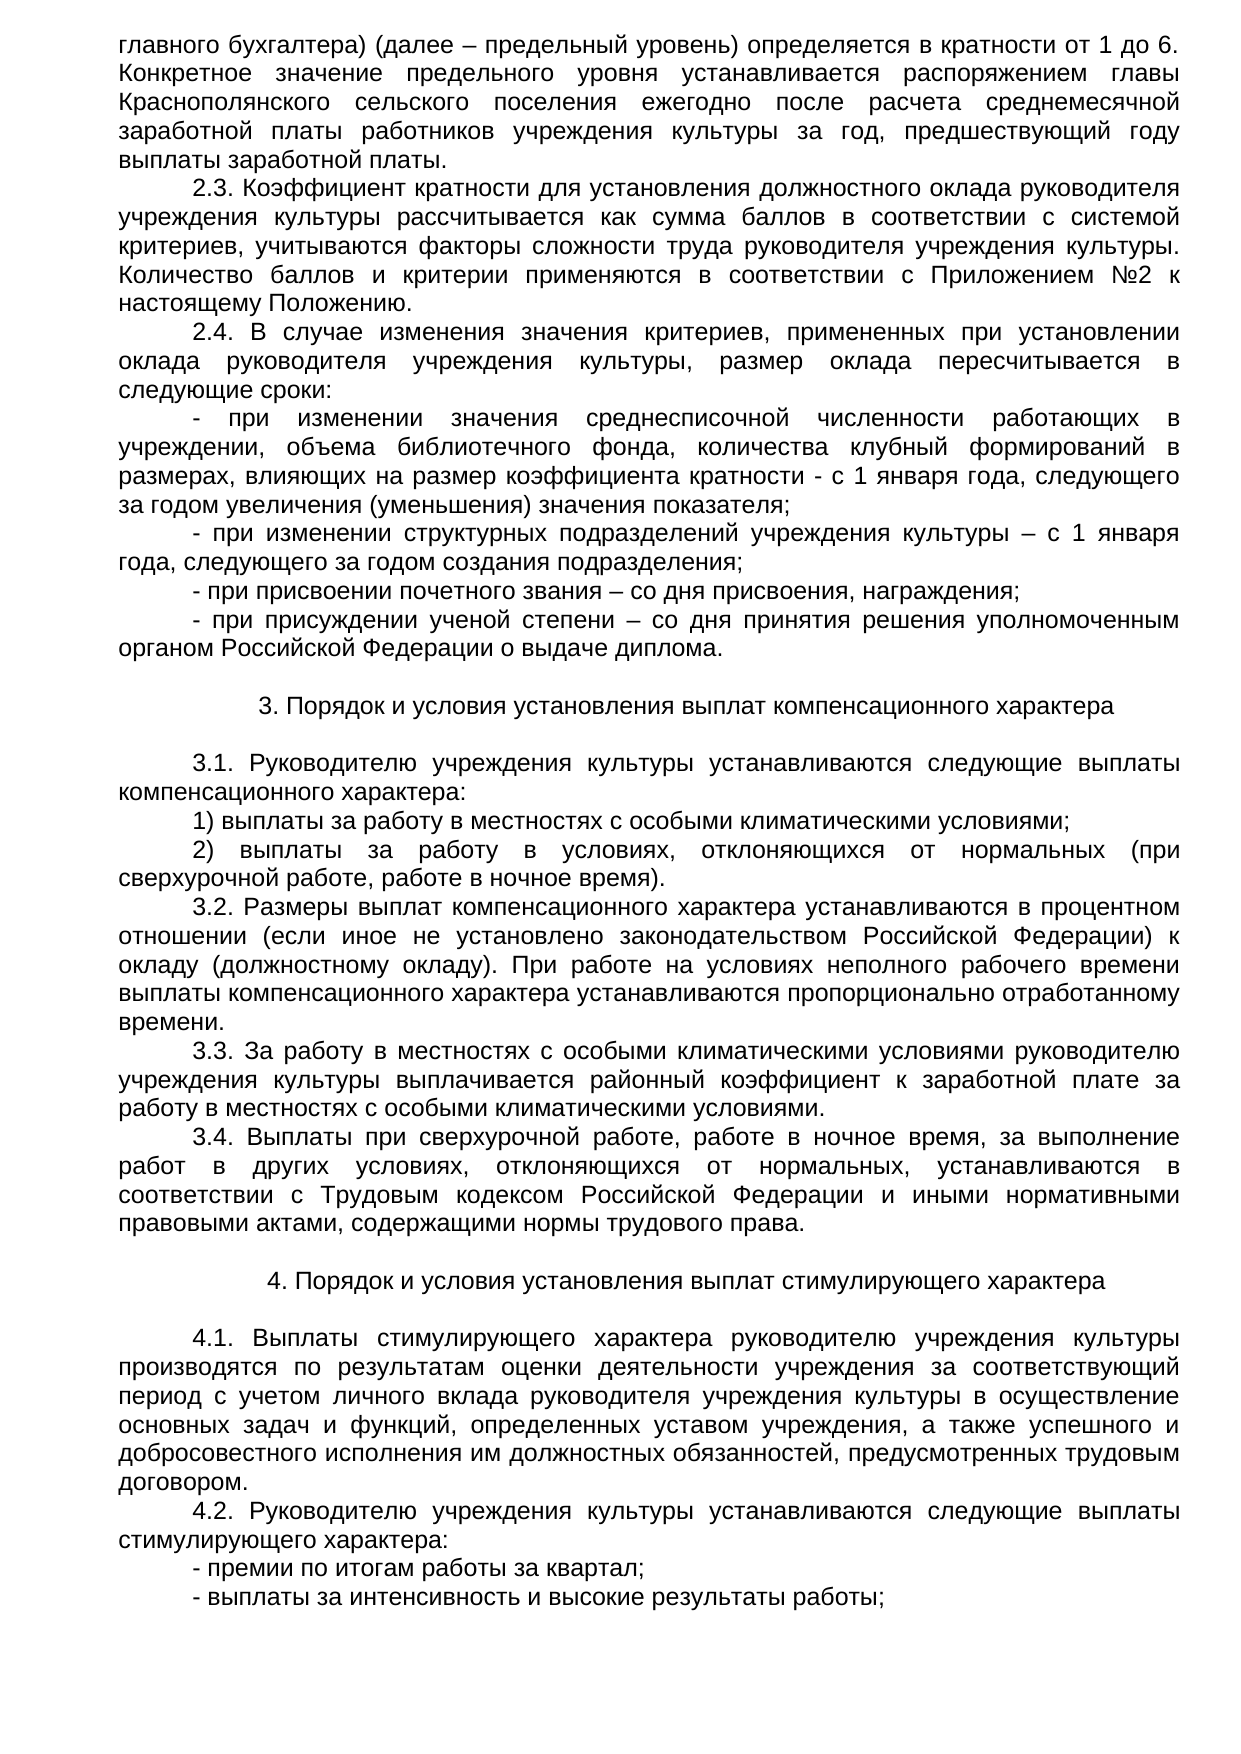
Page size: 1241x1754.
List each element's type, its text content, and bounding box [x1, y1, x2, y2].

text 2) выплаты за работу в условиях, отклоняющихся от нормальных (при сверхурочной работе, работе в ночное время). [118, 834, 1181, 892]
text - выплаты за интенсивность и высокие результаты работы; [118, 1582, 1181, 1611]
text 3.2. Размеры выплат компенсационного характера устанавливаются в процентном отношении (если иное не установлено законодательством Российской Федерации) к окладу (должностному окладу). При работе на условиях неполного рабочего времени выплаты компенсационного характера устанавливаются пропорционально отработанному времени. [118, 892, 1181, 1036]
text 4.1. Выплаты стимулирующего характера руководителю учреждения культуры производятся по результатам оценки деятельности учреждения за соответствующий период с учетом личного вклада руководителя учреждения культуры в осуществление основных задач и функций, определенных уставом учреждения, а также успешного и добросовестного исполнения им должностных обязанностей, предусмотренных трудовым договором. [118, 1323, 1181, 1496]
text 4.2. Руководителю учреждения культуры устанавливаются следующие выплаты стимулирующего характера: [118, 1496, 1181, 1553]
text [118, 29, 1181, 173]
text 4. Порядок и условия установления выплат стимулирующего характера [118, 1266, 1181, 1294]
text 3.3. За работу в местностях с особыми климатическими условиями руководителю учреждения культуры выплачивается районный коэффициент к заработной плате за работу в местностях с особыми климатическими условиями. [118, 1036, 1181, 1122]
text - при присвоении почетного звания – со дня присвоения, награждения; [118, 576, 1181, 604]
text - премии по итогам работы за квартал; [118, 1553, 1181, 1582]
text - при присуждении ученой степени – со дня принятия решения уполномоченным органом Российской Федерации о выдаче диплома. [118, 604, 1181, 662]
text 3.1. Руководителю учреждения культуры устанавливаются следующие выплаты компенсационного характера: [118, 748, 1181, 806]
text 3.4. Выплаты при сверхурочной работе, работе в ночное время, за выполнение работ в других условиях, отклоняющихся от нормальных, устанавливаются в соответствии с Трудовым кодексом Российской Федерации и иными нормативными правовыми актами, содержащими нормы трудового права. [118, 1122, 1181, 1237]
text - при изменении значения среднесписочной численности работающих в учреждении, объема библиотечного фонда, количества клубный формирований в размерах, влияющих на размер коэффициента кратности - с 1 января года, следующего за годом увеличения (уменьшения) значения показателя; [118, 403, 1181, 518]
text 2.4. В случае изменения значения критериев, примененных при установлении оклада руководителя учреждения культуры, размер оклада пересчитывается в следующие сроки: [118, 317, 1181, 403]
text - при изменении структурных подразделений учреждения культуры – с 1 января года, следующего за годом создания подразделения; [118, 518, 1181, 576]
text 2.3. Коэффициент кратности для установления должностного оклада руководителя учреждения культуры рассчитывается как сумма баллов в соответствии с системой критериев, учитываются факторы сложности труда руководителя учреждения культуры. Количество баллов и критерии применяются в соответствии с Приложением №2 к настоящему Положению. [118, 173, 1181, 317]
text 3. Порядок и условия установления выплат компенсационного характера [118, 691, 1181, 719]
text 1) выплаты за работу в местностях с особыми климатическими условиями; [118, 806, 1181, 834]
